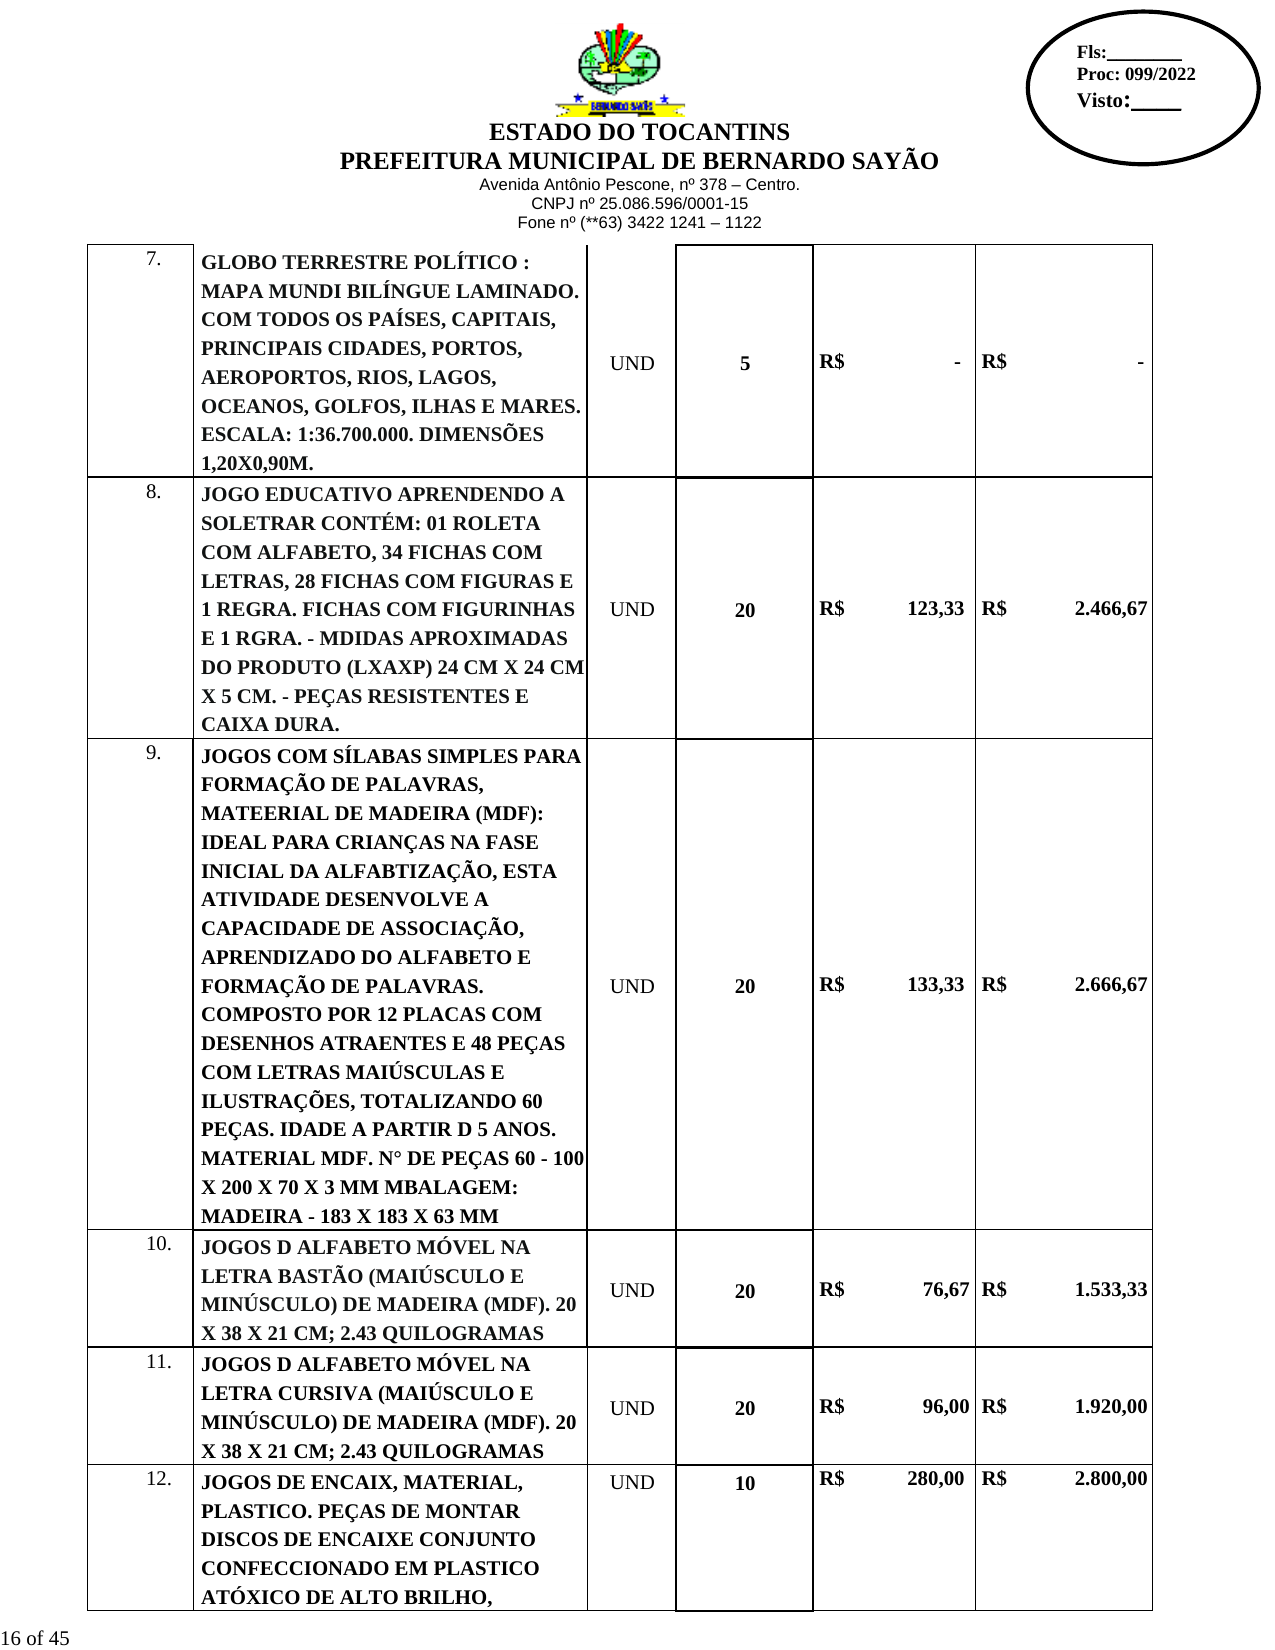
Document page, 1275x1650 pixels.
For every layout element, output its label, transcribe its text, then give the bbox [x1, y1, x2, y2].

table_cell JOGO EDUCATIVO APRENDENDO A SOLETRAR CONTÉM: 01 ROLETA COM ALFABETO, 34 FICHAS COM LETRAS, 28 FICHAS COM FIGURAS E 1 REGRA. FICHAS COM FIGURINHAS E 1 RGRA. - MDIDAS APROXIMADAS DO PRODUTO (LXAXP) 24 CM X 24 CM X 5 CM. - PEÇAS RESISTENTES E CAIXA DURA. [194, 478, 586, 738]
table_cell GLOBO TERRESTRE POLÍTICO : MAPA MUNDI BILÍNGUE LAMINADO. COM TODOS OS PAÍSES, CAPITAIS, PRINCIPAIS CIDADES, PORTOS, AEROPORTOS, RIOS, LAGOS, OCEANOS, GOLFOS, ILHAS E MARES. ESCALA: 1:36.700.000. DIMENSÕES 1,20X0,90M. [194, 244, 587, 476]
table_cell R$ 1.533,33 [976, 1230, 1152, 1346]
table_cell 10 [677, 1466, 812, 1610]
table_cell UND [588, 1231, 675, 1346]
table_cell 20 [677, 479, 812, 738]
table_cell R$ 76,67 [814, 1230, 975, 1346]
picture [555, 23, 686, 117]
table_cell [88, 1465, 193, 1610]
table_cell JOGOS COM SÍLABAS SIMPLES PARA FORMAÇÃO DE PALAVRAS, MATEERIAL DE MADEIRA (MDF): IDEAL PARA CRIANÇAS NA FASE INICIAL DA ALFABTIZAÇÃO, ESTA ATIVIDADE DESENVOLVE A CAPACIDADE DE ASSOCIAÇÃO, APRENDIZADO DO ALFABETO E FORMAÇÃO DE PALAVRAS. COMPOSTO POR 12 PLACAS COM DESENHOS ATRAENTES E 48 PEÇAS COM LETRAS MAIÚSCULAS E ILUSTRAÇÕES, TOTALIZANDO 60 PEÇAS. IDADE A PARTIR D 5 ANOS. MATERIAL MDF. N° DE PEÇAS 60 - 100 X 200 X 70 X 3 MM MBALAGEM: MADEIRA - 183 X 183 X 63 MM [194, 739, 586, 1229]
table_cell UND [588, 478, 675, 738]
table_cell R$ 2.666,67 [976, 739, 1152, 1229]
table_cell R$ 2.466,67 [976, 478, 1152, 738]
table_cell [88, 1230, 192, 1346]
table_cell 20 [677, 1349, 812, 1464]
table_cell R$ 1.920,00 [976, 1348, 1152, 1464]
table_cell [88, 1348, 193, 1464]
table_cell R$ - [976, 245, 1152, 476]
table_cell 5 [677, 246, 812, 476]
table_cell UND [588, 739, 675, 1229]
table_cell JOGOS D ALFABETO MÓVEL NA LETRA CURSIVA (MAIÚSCULO E MINÚSCULO) DE MADEIRA (MDF). 20 X 38 X 21 CM; 2.43 QUILOGRAMAS [194, 1348, 587, 1464]
table_cell UND [588, 1465, 675, 1610]
table_cell R$ 133,33 [814, 739, 975, 1229]
table_cell R$ 280,00 [814, 1465, 975, 1610]
table_cell R$ 96,00 [814, 1348, 975, 1464]
table_cell UND [588, 1348, 675, 1464]
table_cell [194, 1465, 587, 1610]
table_cell R$ 123,33 [814, 478, 975, 738]
table_cell [88, 739, 192, 1229]
table_cell 20 [677, 1231, 812, 1346]
table_cell 20 [677, 740, 812, 1229]
table_cell R$ 2.800,00 [976, 1465, 1152, 1610]
table_cell [88, 245, 193, 476]
table_cell R$ - [814, 245, 975, 476]
table_cell JOGOS D ALFABETO MÓVEL NA LETRA BASTÃO (MAIÚSCULO E MINÚSCULO) DE MADEIRA (MDF). 20 X 38 X 21 CM; 2.43 QUILOGRAMAS [194, 1231, 586, 1346]
table_cell UND [587, 244, 675, 476]
table_cell [88, 478, 193, 738]
